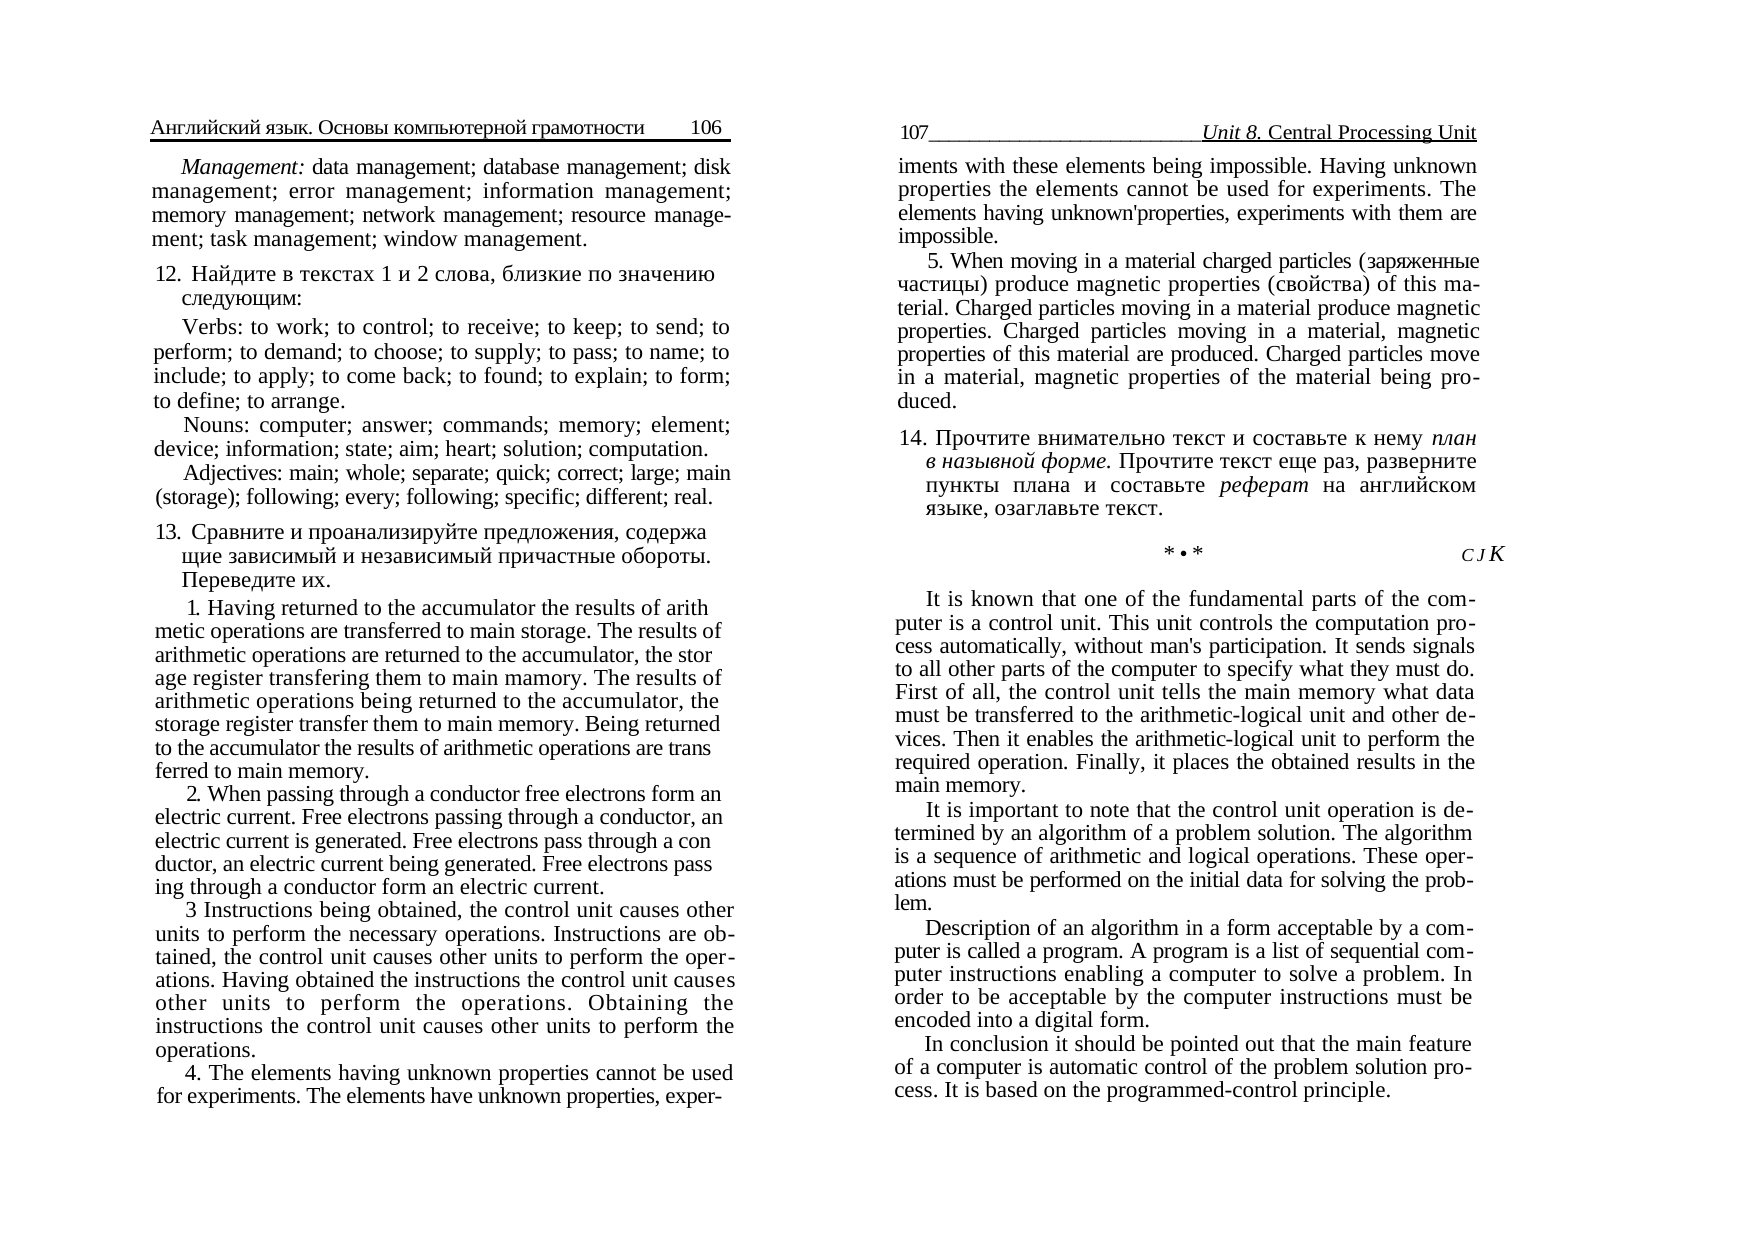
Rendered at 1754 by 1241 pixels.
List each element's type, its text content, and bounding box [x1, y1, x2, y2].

text 13. Сравните и проанализируйте предложения, содержа щие зависимый и независимый причастные обороты. Переведите их. [154, 520, 736, 592]
text *•* cjK [1163, 540, 1509, 566]
text Management: data management; database management; disk management; error management; information management; memory management; network management; resource management; task management; window management. [151, 156, 731, 251]
list When passing through a conductor free electrons form an electric current. Free electrons passing through a conductor, an electric current is generated. Free electrons pass through a con ductor, an electric current being generated. Free electrons pass ing through a conductor form an electric current. [154, 783, 736, 899]
text 4. The elements having unknown properties cannot be used for experiments. The elements have unknown properties, exper- [156, 1062, 734, 1108]
text It is known that one of the fundamental parts of the computer is a control unit. This unit controls the computation process automatically, without man's participation. It sends signals to all other parts of the computer to specify what they must do. First of all, the control unit tells the main memory what data must be transferred to the arithmetic-logical unit and other devices. Then it enables the arithmetic-logical unit to perform the required operation. Finally, it places the obtained results in the main memory. [895, 588, 1476, 797]
text 3 Instructions being obtained, the control unit causes other units to perform the necessary operations. Instructions are obtained, the control unit causes other units to perform the operations. Having obtained the instructions the control unit causes other units to perform the operations. Obtaining the instructions the control unit causes other units to perform the operations. [155, 899, 735, 1062]
text 12. Найдите в текстах 1 и 2 слова, близкие по значению следующим: [154, 261, 736, 311]
text In conclusion it should be pointed out that the main feature of a computer is automatic control of the problem solution process. It is based on the programmed-control principle. [894, 1032, 1472, 1102]
text Description of an algorithm in a form acceptable by a computer is called a program. A program is a list of sequential computer instructions enabling a computer to solve a problem. In order to be acceptable by the computer instructions must be encoded into a digital form. [894, 916, 1473, 1032]
text Английский язык. Основы компьютерной грамотности 106 [150, 115, 736, 139]
text Verbs: to work; to control; to receive; to keep; to send; to perform; to demand; to choose; to supply; to pass; to name; to include; to apply; to come back; to found; to explain; to form; to define; to arrange. [153, 314, 731, 414]
list Having returned to the accumulator the results of arith metic operations are transferred to main storage. The results of arithmetic operations are returned to the accumulator, the stor age register transfering them to main mamory. The results of arithmetic operations being returned to the accumulator, the storage register transfer them to main memory. Being returned to the accumulator the results of arithmetic operations are trans ferred to main memory. [154, 597, 736, 783]
text It is important to note that the control unit operation is determined by an algorithm of a problem solution. The algorithm is a sequence of arithmetic and logical operations. These operations must be performed on the initial data for solving the problem. [894, 799, 1473, 915]
text 5. When moving in a material charged particles (заряженные частицы) produce magnetic properties (свойства) of this material. Charged particles moving in a material produce magnetic properties. Charged particles moving in a material, magnetic properties of this material are produced. Charged particles move in a material, magnetic properties of the material being produced. [897, 250, 1480, 413]
text Nouns: computer; answer; commands; memory; element; device; information; state; aim; heart; solution; computation. [154, 414, 731, 462]
text 14. Прочтите внимательно текст и составьте к нему план в назывной форме. Прочтите текст еще раз, разверните пункты плана и составьте реферат на английском языке, озаглавьте текст. [898, 427, 1476, 520]
text 107 Unit 8. Central Processing Unit [899, 119, 1509, 144]
text Adjectives: main; whole; separate; quick; correct; large; main (storage); following; every; following; specific; different; real. [155, 462, 731, 509]
text iments with these elements being impossible. Having unknown properties the elements cannot be used for experiments. The elements having unknown'properties, experiments with them are impossible. [898, 155, 1477, 248]
